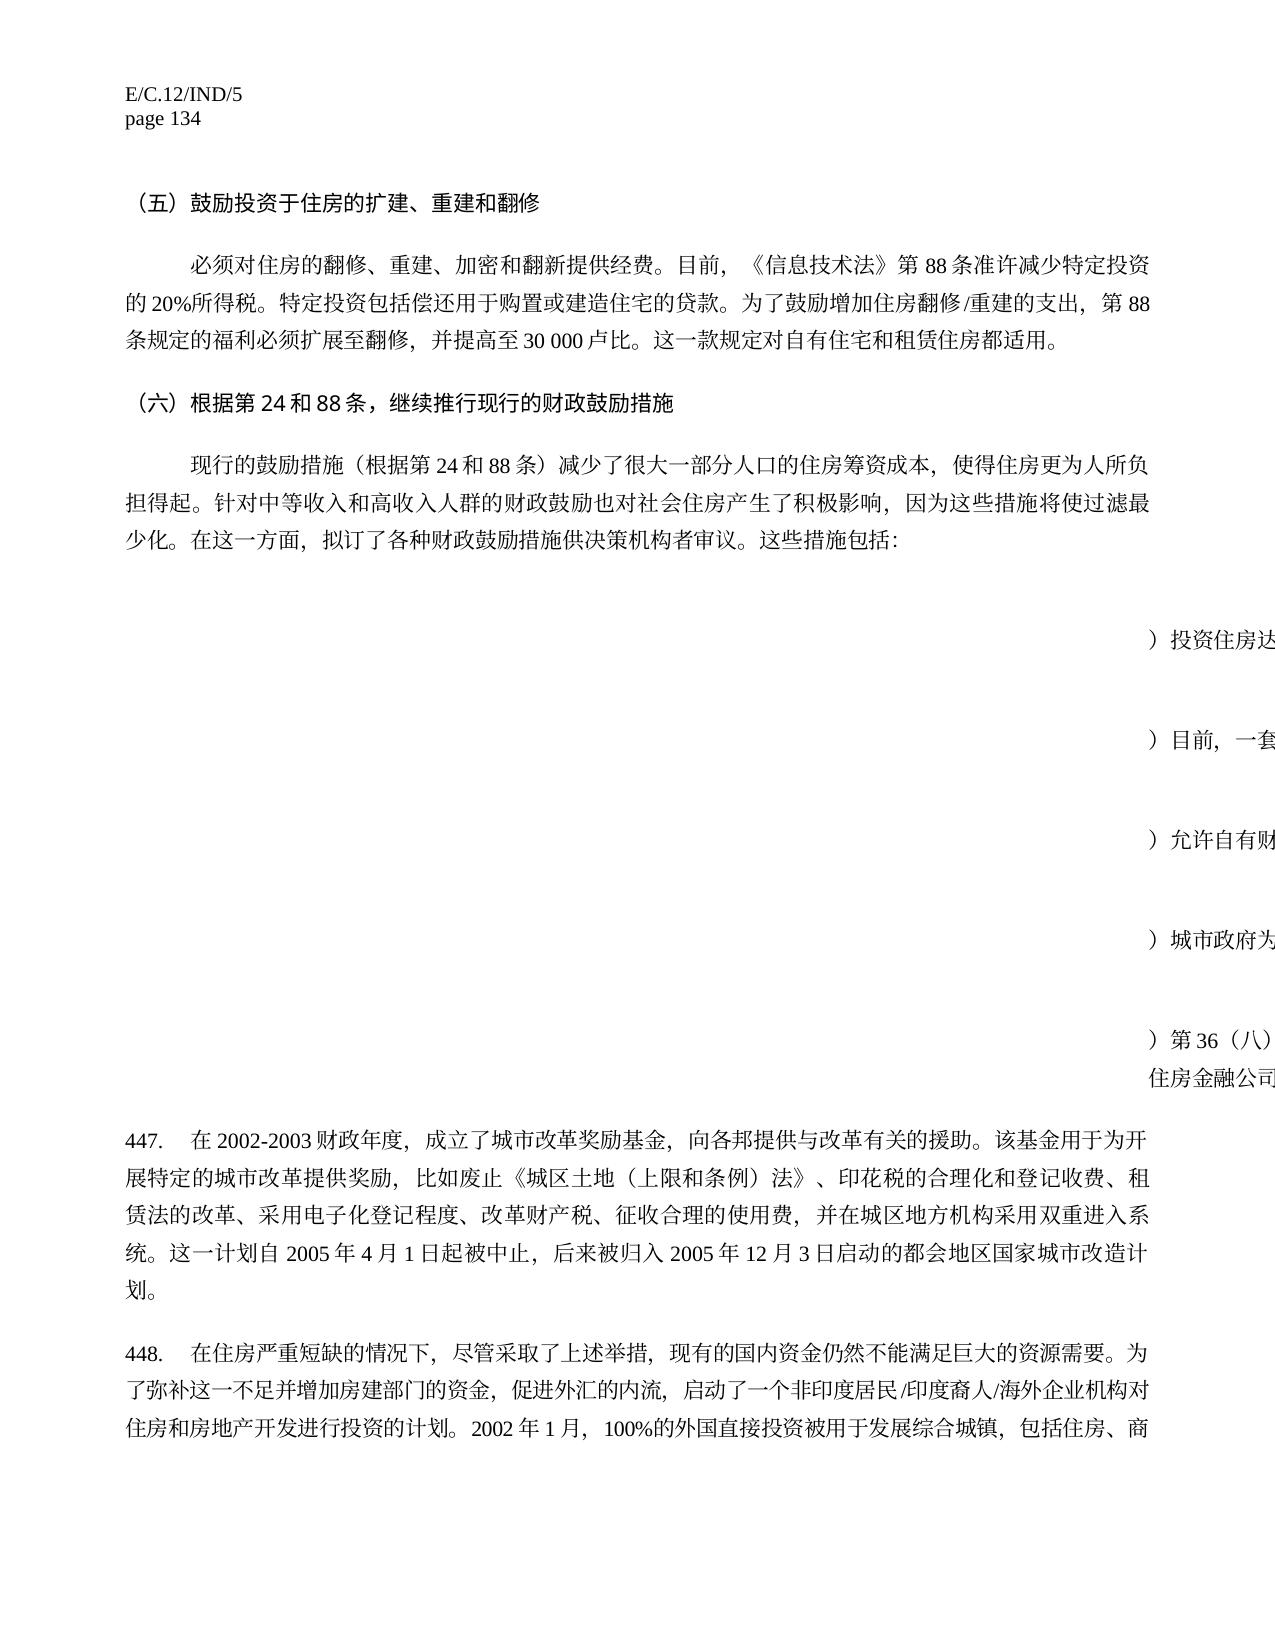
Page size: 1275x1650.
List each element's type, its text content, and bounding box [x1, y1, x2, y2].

text 一）投资住房达150万卢比的免征五年所得税。这将给住房建设和经济活动带来立即和巨大的促进。 [1148, 581, 1275, 656]
text 四）城市政府为城市基础设施融资而发行的债券是免税的。对住所和与服务相关的住所也应免税。 [1148, 881, 1275, 956]
text 三）允许自有财产所有人对折旧进行翻修/保养。每年的房屋税为10 000卢比。 [1148, 781, 1275, 856]
text 447. 在2002-2003财政年度，成立了城市改革奖励基金，向各邦提供与改革有关的援助。该基金用于为开展特定的城市改革提供奖励，比如废止《城区土地（上限和条例）法》、印花税的合理化和登记收费、租赁法的改革、采用电子化登记程度、改革财产税、征收合理的使用费，并在城区地方机构采用双重进入系统。这一计划自2005年4月1日起被中止，后来被归入2005年12月3日启动的都会地区国家城市改造计划。 [125, 1119, 1150, 1306]
text （五）鼓励投资于住房的扩建、重建和翻修 [125, 181, 1150, 219]
text 二）目前，一套自有住房是免征财富税的。应撤销对只拥有一套住房免征财富税的这一限制。 [1148, 681, 1275, 756]
text 必须对住房的翻修、重建、加密和翻新提供经费。目前，《信息技术法》第88条准许减少特定投资的20%所得税。特定投资包括偿还用于购置或建造住宅的贷款。为了鼓励增加住房翻修/重建的支出，第88条规定的福利必须扩展至翻修，并提高至30 000卢比。这一款规定对自有住宅和租赁住房都适用。 [125, 244, 1150, 356]
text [125, 1331, 1150, 1444]
text （六）根据第24和88条，继续推行现行的财政鼓励措施 [125, 381, 1150, 419]
text 现行的鼓励措施（根据第24和88条）减少了很大一部分人口的住房筹资成本，使得住房更为人所负担得起。针对中等收入和高收入人群的财政鼓励也对社会住房产生了积极影响，因为这些措施将使过滤最少化。在这一方面，拟订了各种财政鼓励措施供决策机构者审议。这些措施包括： [125, 444, 1150, 556]
